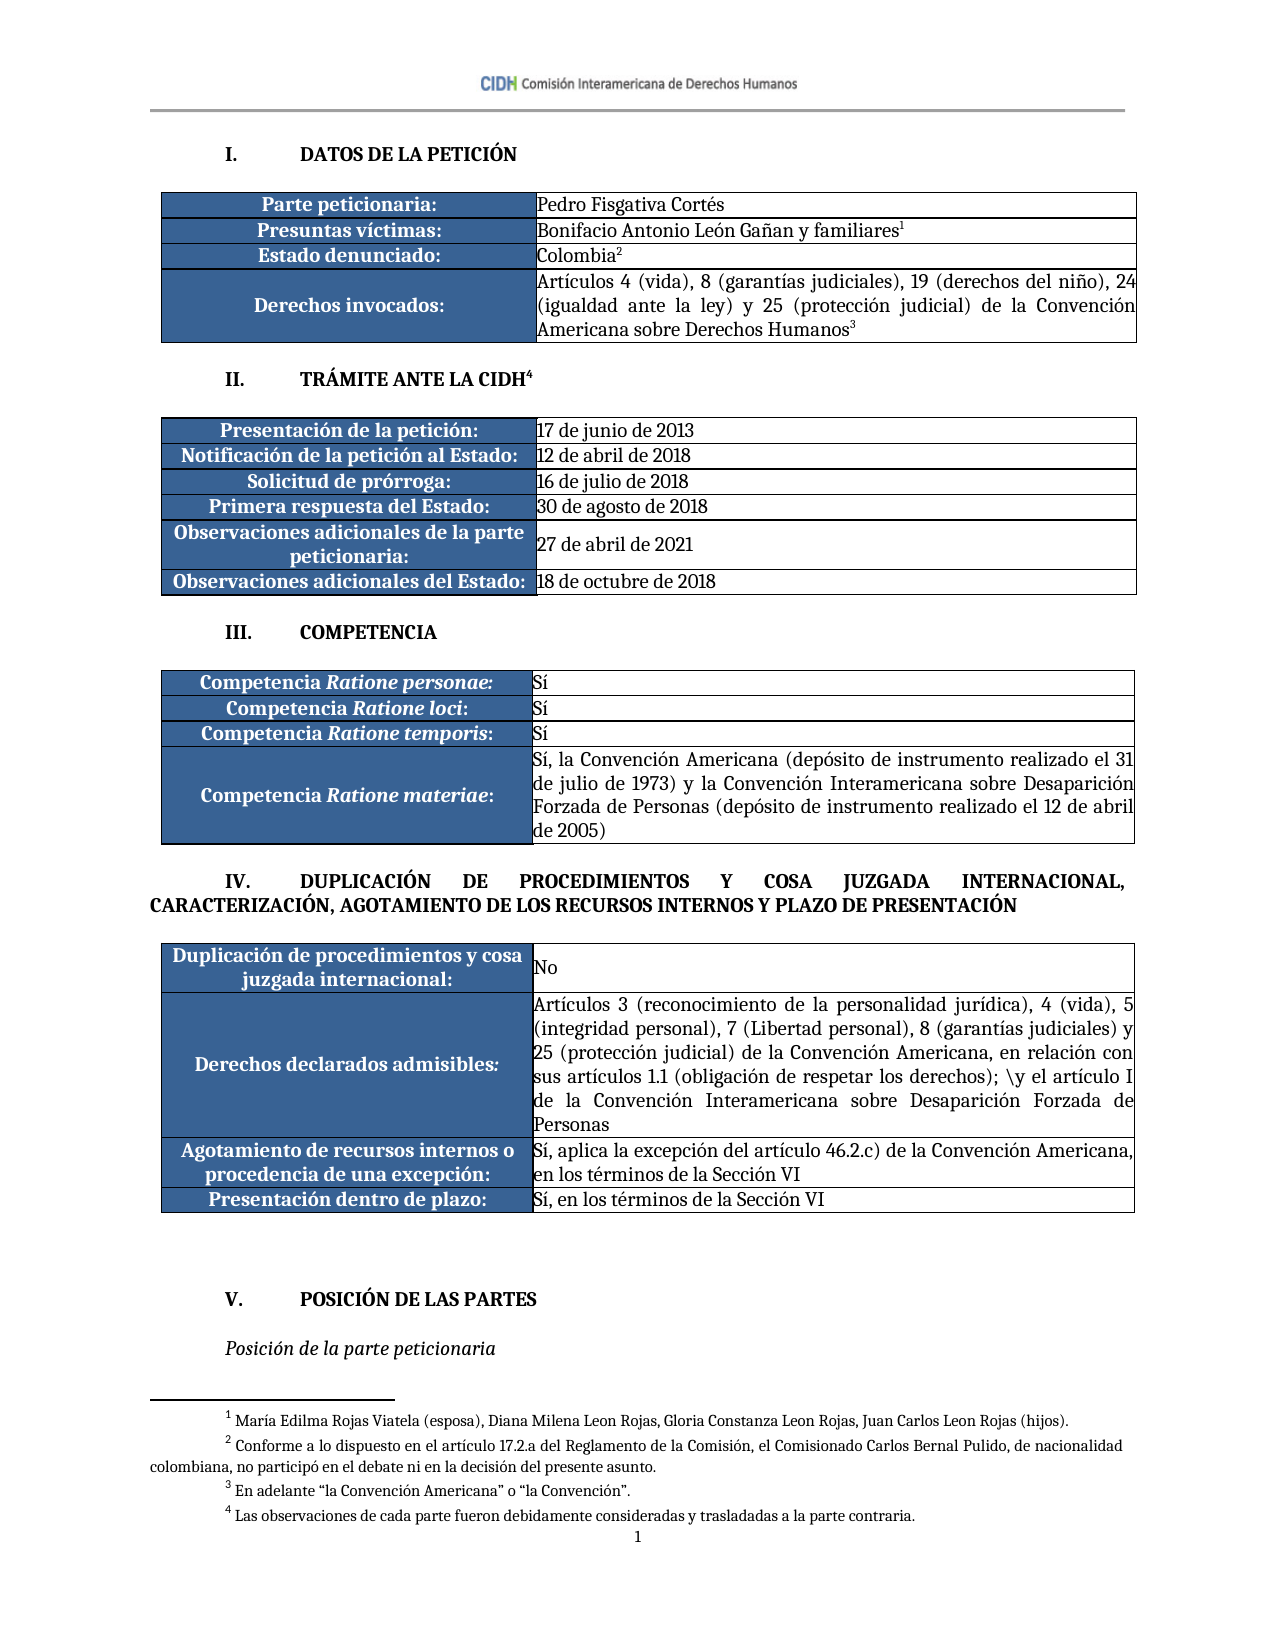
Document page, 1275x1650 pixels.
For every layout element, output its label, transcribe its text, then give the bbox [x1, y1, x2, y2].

table_cell Competencia Ratione temporis: [162, 722, 532, 746]
text III. COMPETENCIA [150, 621, 1125, 645]
table_cell Derechos invocados: [162, 270, 536, 342]
table_cell Sí, la Convención Americana (depósito de instrumento realizado el 31 de julio de 1973) y la Convención Interamericana sobre Desaparición Forzada de Personas (depósito de instrumento realizado el 12 de abril de 2005) [533, 747, 1134, 843]
table_cell Primera respuesta del Estado: [162, 495, 536, 519]
table_cell Observaciones adicionales de la parte peticionaria: [162, 521, 536, 569]
table_header Pedro Fisgativa Cortés [537, 193, 1136, 217]
table_cell Estado denunciado: [162, 244, 536, 268]
table_cell Competencia Ratione loci: [162, 696, 532, 720]
table_header 17 de junio de 2013 [537, 418, 1136, 443]
table_cell Artículos 3 (reconocimiento de la personalidad jurídica), 4 (vida), 5 (integridad personal), 7 (Libertad personal), 8 (garantías judiciales) y 25 (protección judicial) de la Convención Americana, en relación con sus artículos 1.1 (obligación de respetar los derechos); \y el artículo I de la Convención Interamericana sobre Desaparición Forzada de Personas [534, 993, 1134, 1137]
table_cell Observaciones adicionales del Estado: [162, 570, 536, 594]
table_cell Colombia [537, 244, 1136, 268]
table_cell 16 de julio de 2018 [537, 470, 1136, 494]
text V. POSICIÓN DE LAS PARTES [150, 1287, 1125, 1311]
table_cell Presentación dentro de plazo: [162, 1188, 532, 1212]
text II. TRÁMITE ANTE LA CIDH [150, 368, 1125, 392]
table_header Sí [533, 671, 1134, 695]
picture [475, 75, 800, 93]
table_cell Bonifacio Antonio León Gañan y familiares [537, 219, 1136, 243]
table_cell 18 de octubre de 2018 [537, 570, 1136, 594]
text I. DATOS DE LA PETICIÓN [150, 143, 1125, 167]
table_cell Sí [533, 722, 1134, 746]
list Posición de la parte peticionaria [225, 1336, 1125, 1360]
table_header Parte peticionaria: [162, 193, 536, 217]
table_cell Sí, en los términos de la Sección VI [534, 1188, 1134, 1212]
table_cell Derechos declarados admisibles: [162, 993, 532, 1137]
table_cell Sí, aplica la excepción del artículo 46.2.c) de la Convención Americana, en los términos de la Sección VI [534, 1138, 1134, 1186]
table_header No [534, 944, 1134, 992]
table_cell 27 de abril de 2021 [537, 521, 1136, 569]
table_header Presentación de la petición: [162, 419, 536, 443]
table_header Duplicación de procedimientos y cosa juzgada internacional: [162, 944, 532, 992]
table_cell Solicitud de prórroga: [162, 470, 536, 494]
table_cell 30 de agosto de 2018 [537, 495, 1136, 519]
table_cell 12 de abril de 2018 [537, 444, 1136, 468]
table_cell Artículos 4 (vida), 8 (garantías judiciales), 19 (derechos del niño), 24 (igualdad ante la ley) y 25 (protección judicial) de la Convención Americana sobre Derechos Humanos [537, 270, 1136, 342]
table_cell Competencia Ratione materiae: [162, 747, 532, 843]
table_header Competencia Ratione personae: [162, 671, 532, 695]
table_cell Agotamiento de recursos internos o procedencia de una excepción: [162, 1138, 532, 1186]
text IV. DUPLICACIÓN DE PROCEDIMIENTOS Y COSA JUZGADA INTERNACIONAL, CARACTERIZACIÓN, AGOTAMIENTO DE LOS RECURSOS INTERNOS Y PLAZO DE PRESENTACIÓN [150, 870, 1125, 918]
table_cell Notificación de la petición al Estado: [162, 444, 536, 468]
table_cell Sí [533, 696, 1134, 720]
table_cell : [162, 219, 536, 243]
